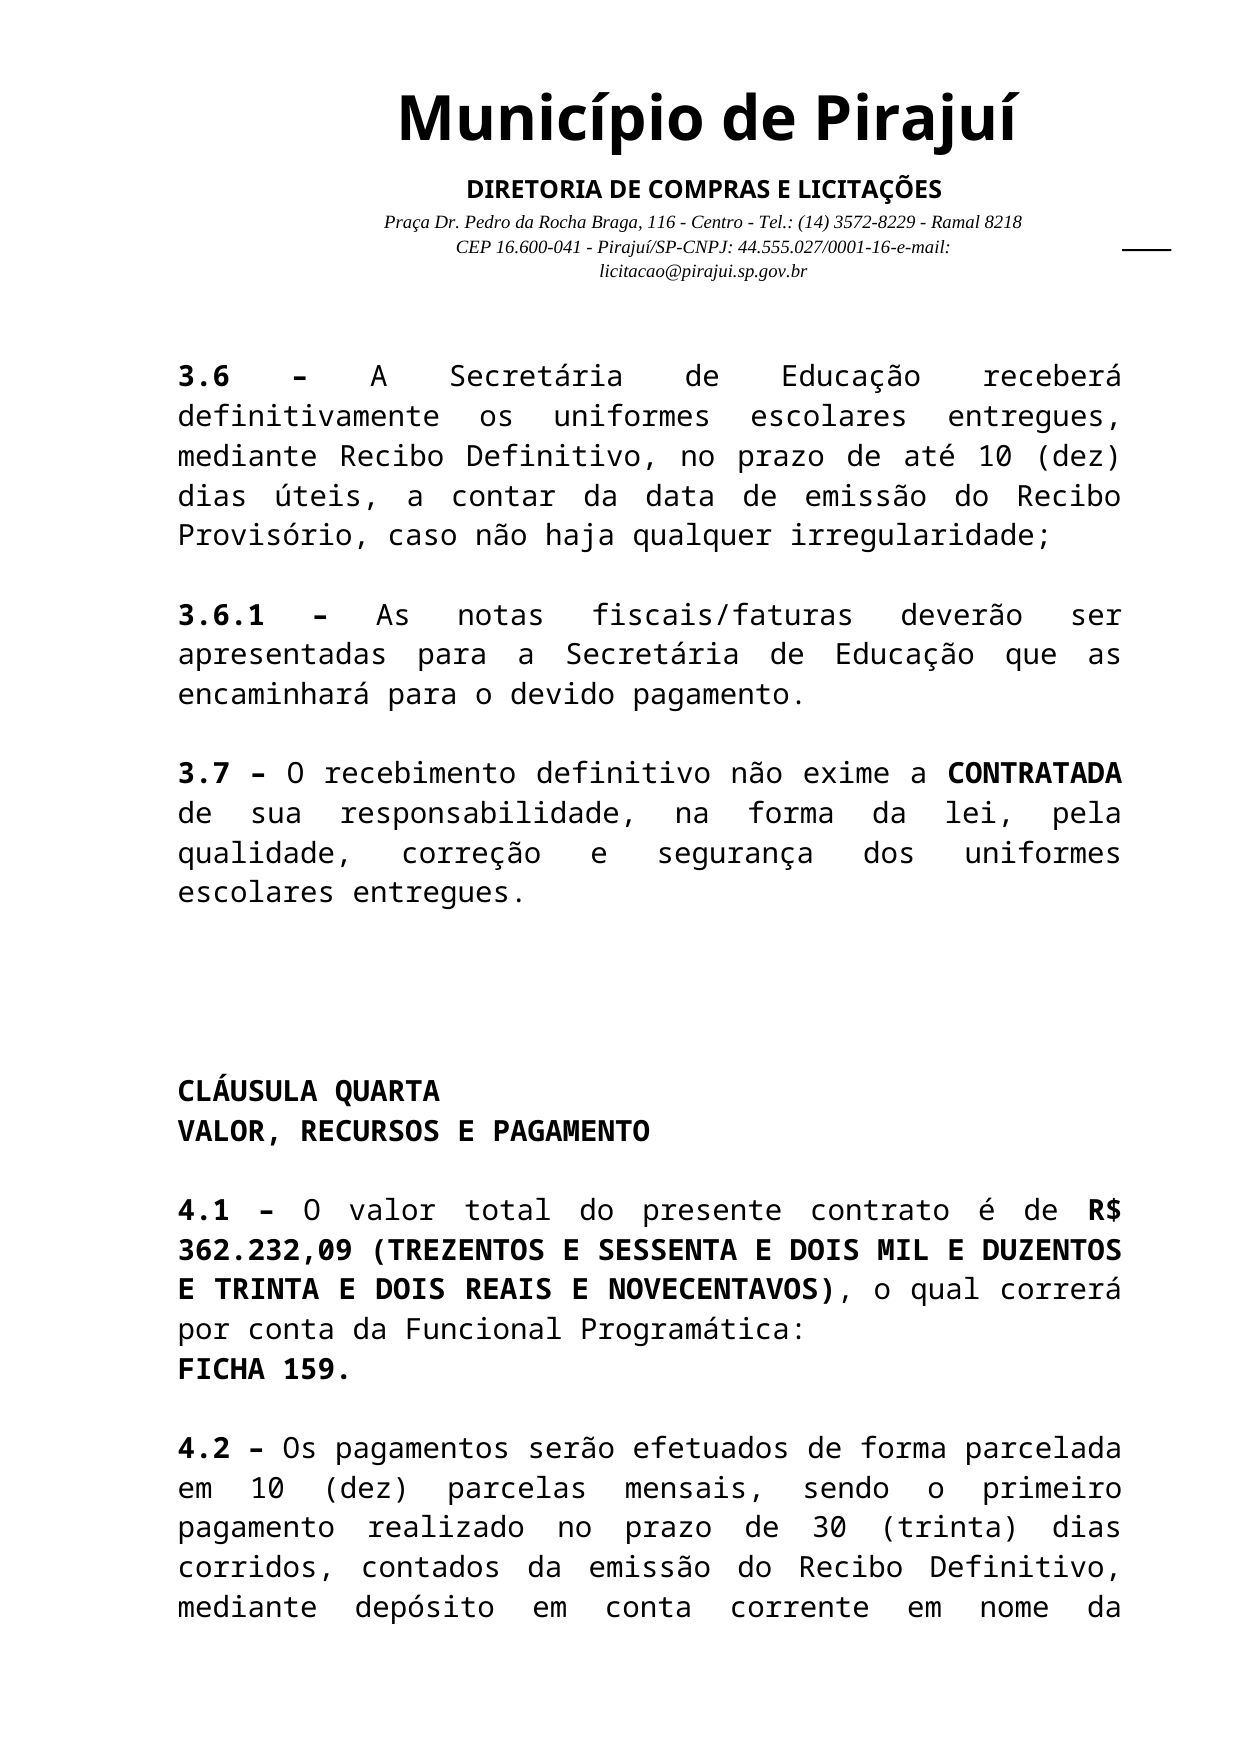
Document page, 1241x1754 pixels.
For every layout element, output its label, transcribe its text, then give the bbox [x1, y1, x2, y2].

text VALOR, RECURSOS E PAGAMENTO [177, 1110, 1122, 1149]
text FICHA 159. [177, 1348, 1122, 1388]
text 4.1 – O valor total do presente contrato é de R$ 362.232,09 (TREZENTOS E SESSENTA E DOIS MIL E DUZENTOS E TRINTA E DOIS REAIS E NOVECENTAVOS), o qual correrá por conta da Funcional Programática: [177, 1189, 1122, 1348]
text 3.6 – A Secretária de Educação receberá definitivamente os uniformes escolares entregues, mediante Recibo Definitivo, no prazo de até 10 (dez) dias úteis, a contar da data de emissão do Recibo Provisório, caso não haja qualquer irregularidade; [177, 356, 1122, 554]
text 3.7 – O recebimento definitivo não exime a CONTRATADA de sua responsabilidade, na forma da lei, pela qualidade, correção e segurança dos uniformes escolares entregues. [177, 753, 1122, 911]
text 3.6.1 – As notas fiscais/faturas deverão ser apresentadas para a Secretária de Educação que as encaminhará para o devido pagamento. [177, 594, 1122, 713]
text CLÁUSULA QUARTA [177, 1070, 1122, 1110]
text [177, 1427, 1122, 1626]
